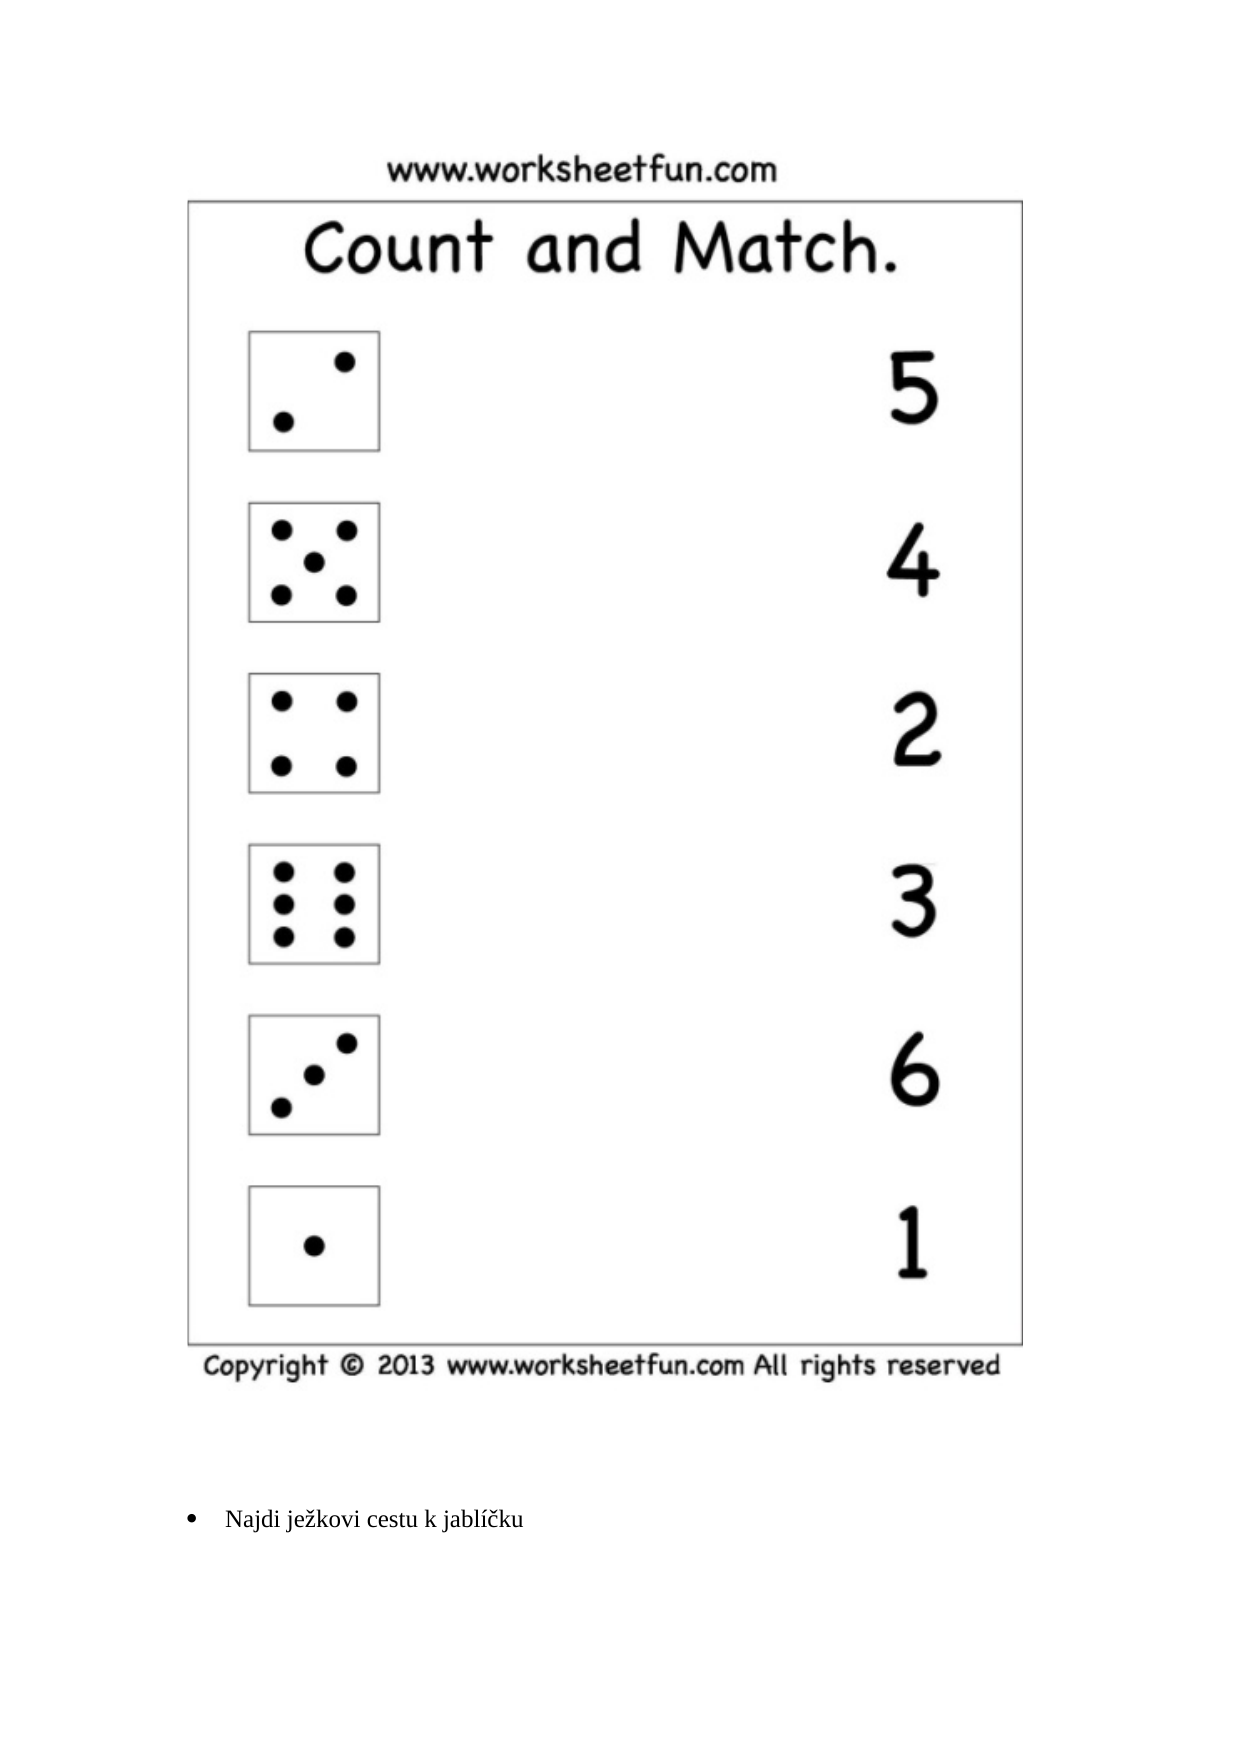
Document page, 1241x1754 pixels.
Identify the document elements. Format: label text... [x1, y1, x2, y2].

list Najdi ježkovi cestu k jablíčku [187, 1504, 1090, 1533]
picture [187, 150, 1023, 1391]
